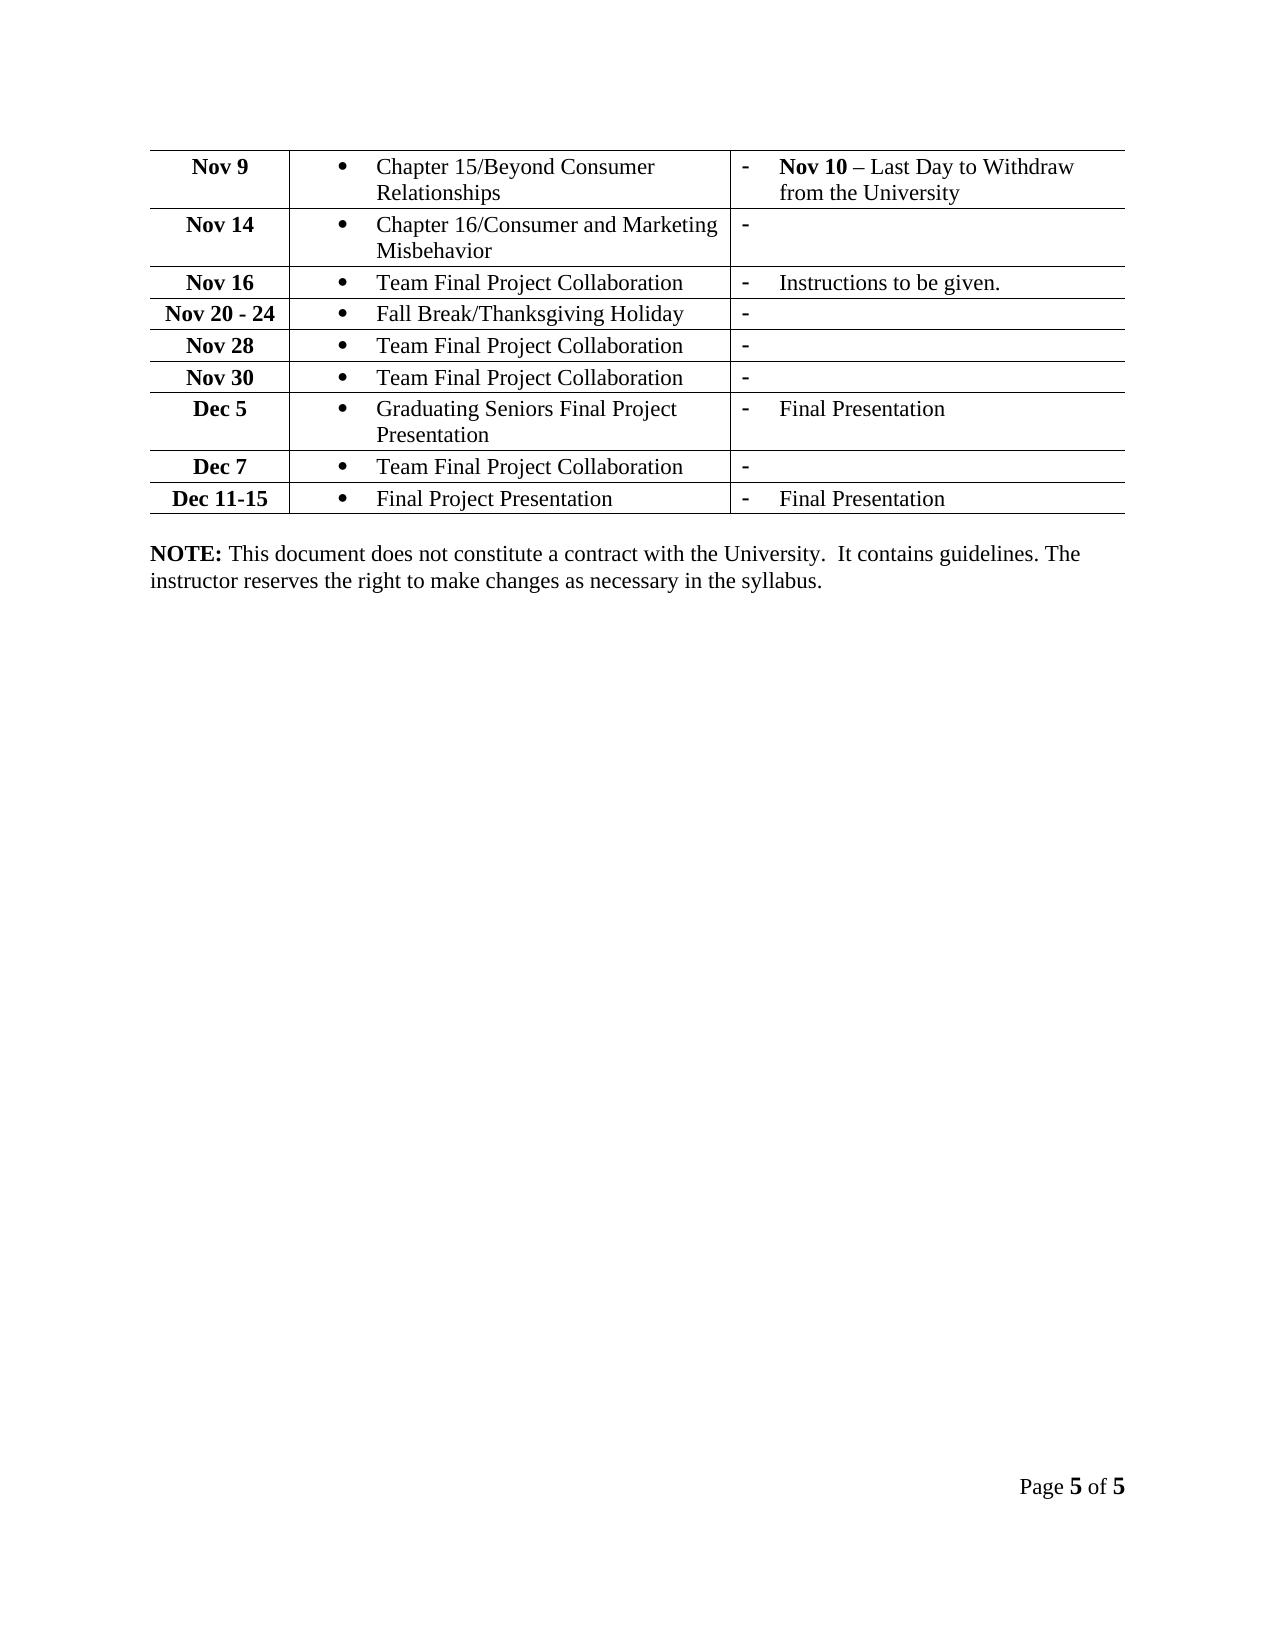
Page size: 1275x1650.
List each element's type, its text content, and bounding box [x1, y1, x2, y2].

table_cell Final Presentation [731, 393, 1125, 450]
table_cell Final Project Presentation [290, 483, 730, 513]
table_cell Nov 20 - 24 [150, 299, 289, 329]
table_cell Nov 16 [150, 267, 289, 297]
table_cell [731, 330, 1125, 361]
table_cell Nov 28 [150, 330, 289, 361]
table_cell [731, 209, 1125, 266]
table_cell Nov 9 [150, 151, 289, 208]
table_cell Team Final Project Collaboration [290, 267, 730, 297]
table_cell Nov 30 [150, 362, 289, 392]
table_cell Fall Break/Thanksgiving Holiday [290, 299, 730, 329]
text NOTE: This document does not constitute a contract with the University. It contains guidelines. The instructor reserves the right to make changes as necessary in the syllabus. [150, 541, 1125, 593]
table_cell Final Presentation [731, 483, 1125, 513]
table_cell Team Final Project Collaboration [290, 362, 730, 392]
table_cell Nov 10 – Last Day to Withdraw from the University [731, 151, 1125, 208]
table_cell Nov 14 [150, 209, 289, 266]
table_cell Chapter 16/Consumer and Marketing Misbehavior [290, 209, 730, 266]
table_cell Team Final Project Collaboration [290, 451, 730, 482]
table_cell Team Final Project Collaboration [290, 330, 730, 361]
table_cell [731, 299, 1125, 329]
table_cell Dec 5 [150, 393, 289, 450]
table_cell [731, 451, 1125, 482]
table_cell Chapter 15/Beyond Consumer Relationships [290, 151, 730, 208]
table_cell Graduating Seniors Final Project Presentation [290, 393, 730, 450]
table_cell Instructions to be given. [731, 267, 1125, 297]
table_cell [731, 362, 1125, 392]
table_cell Dec 11-15 [150, 483, 289, 513]
table_cell Dec 7 [150, 451, 289, 482]
